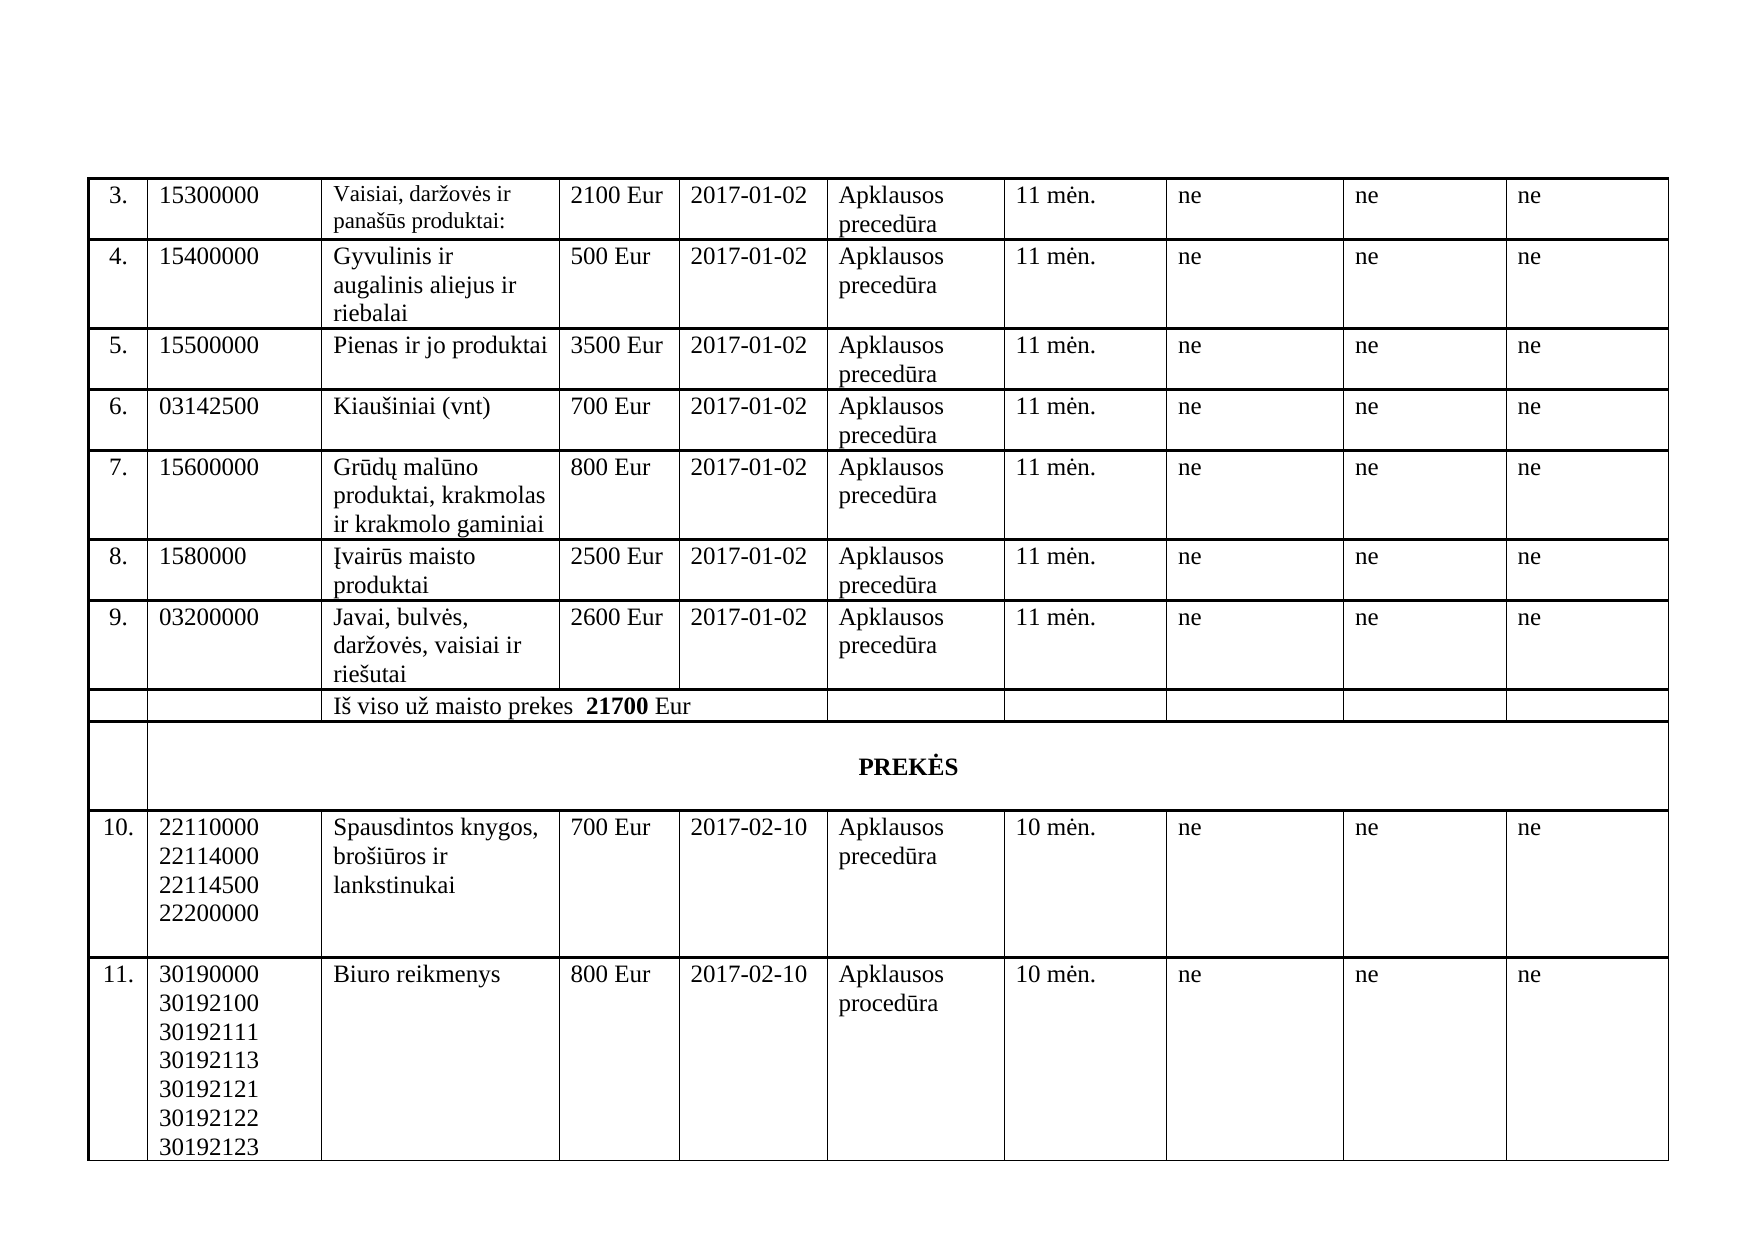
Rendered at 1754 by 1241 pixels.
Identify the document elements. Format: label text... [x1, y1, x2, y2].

table_cell Apklausos procedūra [828, 959, 1004, 1160]
table_cell 2017-01-02 [680, 391, 827, 448]
table_cell [828, 691, 1004, 720]
table_cell ne [1167, 541, 1343, 598]
table_cell 10. [90, 812, 147, 956]
table_cell 03142500 [148, 391, 321, 448]
table_cell ne [1344, 241, 1506, 327]
table_cell ne [1344, 812, 1506, 956]
table_cell Gyvulinis ir augalinis aliejus ir riebalai [322, 241, 559, 327]
table_cell 11 mėn. [1005, 452, 1166, 538]
table_cell [148, 691, 321, 720]
table_cell Biuro reikmenys [322, 959, 559, 1160]
table_cell Apklausos precedūra [828, 241, 1004, 327]
table_cell Javai, bulvės, daržovės, vaisiai ir riešutai [322, 602, 559, 688]
table_cell ne [1344, 959, 1506, 1160]
table_cell Apklausos precedūra [828, 541, 1004, 598]
table_cell ne [1507, 452, 1668, 538]
table_cell 4. [90, 241, 147, 327]
table_cell ne [1344, 541, 1506, 598]
table_cell 800 Eur [560, 452, 679, 538]
table_cell Pienas ir jo produktai [322, 330, 559, 388]
table_cell ne [1507, 541, 1668, 598]
table_cell ne [1507, 391, 1668, 448]
table_cell 2017-01-02 [680, 452, 827, 538]
table_cell ne [1167, 812, 1343, 956]
table_cell ne [1167, 959, 1343, 1160]
table_cell 03200000 [148, 602, 321, 688]
table_cell 10 mėn. [1005, 812, 1166, 956]
table_cell 22110000 22114000 22114500 22200000 [148, 812, 321, 956]
table_cell ne [1507, 330, 1668, 388]
table_cell 2600 Eur [560, 602, 679, 688]
table_cell 6. [90, 391, 147, 448]
table_cell 2017-01-02 [680, 602, 827, 688]
table_cell 3. [90, 180, 147, 238]
table_cell Grūdų malūno produktai, krakmolas ir krakmolo gaminiai [322, 452, 559, 538]
table_cell 11 mėn. [1005, 391, 1166, 448]
table_cell 7. [90, 452, 147, 538]
table_cell ne [1507, 812, 1668, 956]
table_cell 500 Eur [560, 241, 679, 327]
table_cell 2017-01-02 [680, 241, 827, 327]
table_cell 3500 Eur [560, 330, 679, 388]
table_cell [1167, 691, 1343, 720]
table_cell 9. [90, 602, 147, 688]
table_cell ne [1507, 959, 1668, 1160]
table_cell ne [1344, 602, 1506, 688]
table_cell Vaisiai, daržovės ir panašūs produktai: [322, 180, 559, 238]
table_cell Kiaušiniai (vnt) [322, 391, 559, 448]
table_cell 1580000 [148, 541, 321, 598]
table_cell 15400000 [148, 241, 321, 327]
table_cell 11 mėn. [1005, 330, 1166, 388]
table_cell 11. [90, 959, 147, 1160]
table_cell ne [1507, 241, 1668, 327]
table_cell Apklausos precedūra [828, 180, 1004, 238]
table_cell 5. [90, 330, 147, 388]
table_cell 2017-01-02 [680, 180, 827, 238]
table_cell 2100 Eur [560, 180, 679, 238]
table_cell Iš viso už maisto prekes 21700 Eur [322, 691, 827, 720]
table_cell 15600000 [148, 452, 321, 538]
table_cell ne [1167, 391, 1343, 448]
table_cell [1507, 691, 1668, 720]
table_cell 700 Eur [560, 812, 679, 956]
table_cell [90, 691, 147, 720]
table_cell 11 mėn. [1005, 541, 1166, 598]
table_cell 2017-02-10 [680, 812, 827, 956]
table_cell ne [1167, 180, 1343, 238]
table_cell 15300000 [148, 180, 321, 238]
table_cell 800 Eur [560, 959, 679, 1160]
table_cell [148, 959, 321, 1160]
table_cell 2017-01-02 [680, 330, 827, 388]
table_cell 11 mėn. [1005, 180, 1166, 238]
table_cell Apklausos precedūra [828, 452, 1004, 538]
table_cell [90, 723, 147, 809]
table_cell ne [1344, 330, 1506, 388]
table_cell Apklausos precedūra [828, 391, 1004, 448]
table_cell PREKĖS [148, 723, 1668, 809]
table_cell Apklausos precedūra [828, 602, 1004, 688]
table_cell ne [1167, 452, 1343, 538]
table_cell ne [1344, 391, 1506, 448]
table_cell Įvairūs maisto produktai [322, 541, 559, 598]
table_cell 2017-01-02 [680, 541, 827, 598]
table_cell 8. [90, 541, 147, 598]
table_cell ne [1167, 330, 1343, 388]
table_cell 11 mėn. [1005, 602, 1166, 688]
table_cell [1005, 691, 1166, 720]
table_cell ne [1344, 180, 1506, 238]
table_cell Spausdintos knygos, brošiūros ir lankstinukai [322, 812, 559, 956]
table_cell 2500 Eur [560, 541, 679, 598]
table_cell 2017-02-10 [680, 959, 827, 1160]
table_cell ne [1167, 241, 1343, 327]
table_cell 700 Eur [560, 391, 679, 448]
table_cell Apklausos precedūra [828, 330, 1004, 388]
table_cell 10 mėn. [1005, 959, 1166, 1160]
table_cell ne [1167, 602, 1343, 688]
table_cell Apklausos precedūra [828, 812, 1004, 956]
table_cell ne [1344, 452, 1506, 538]
table_cell [1344, 691, 1506, 720]
table_cell ne [1507, 602, 1668, 688]
table_cell ne [1507, 180, 1668, 238]
table_cell 11 mėn. [1005, 241, 1166, 327]
table_cell 15500000 [148, 330, 321, 388]
